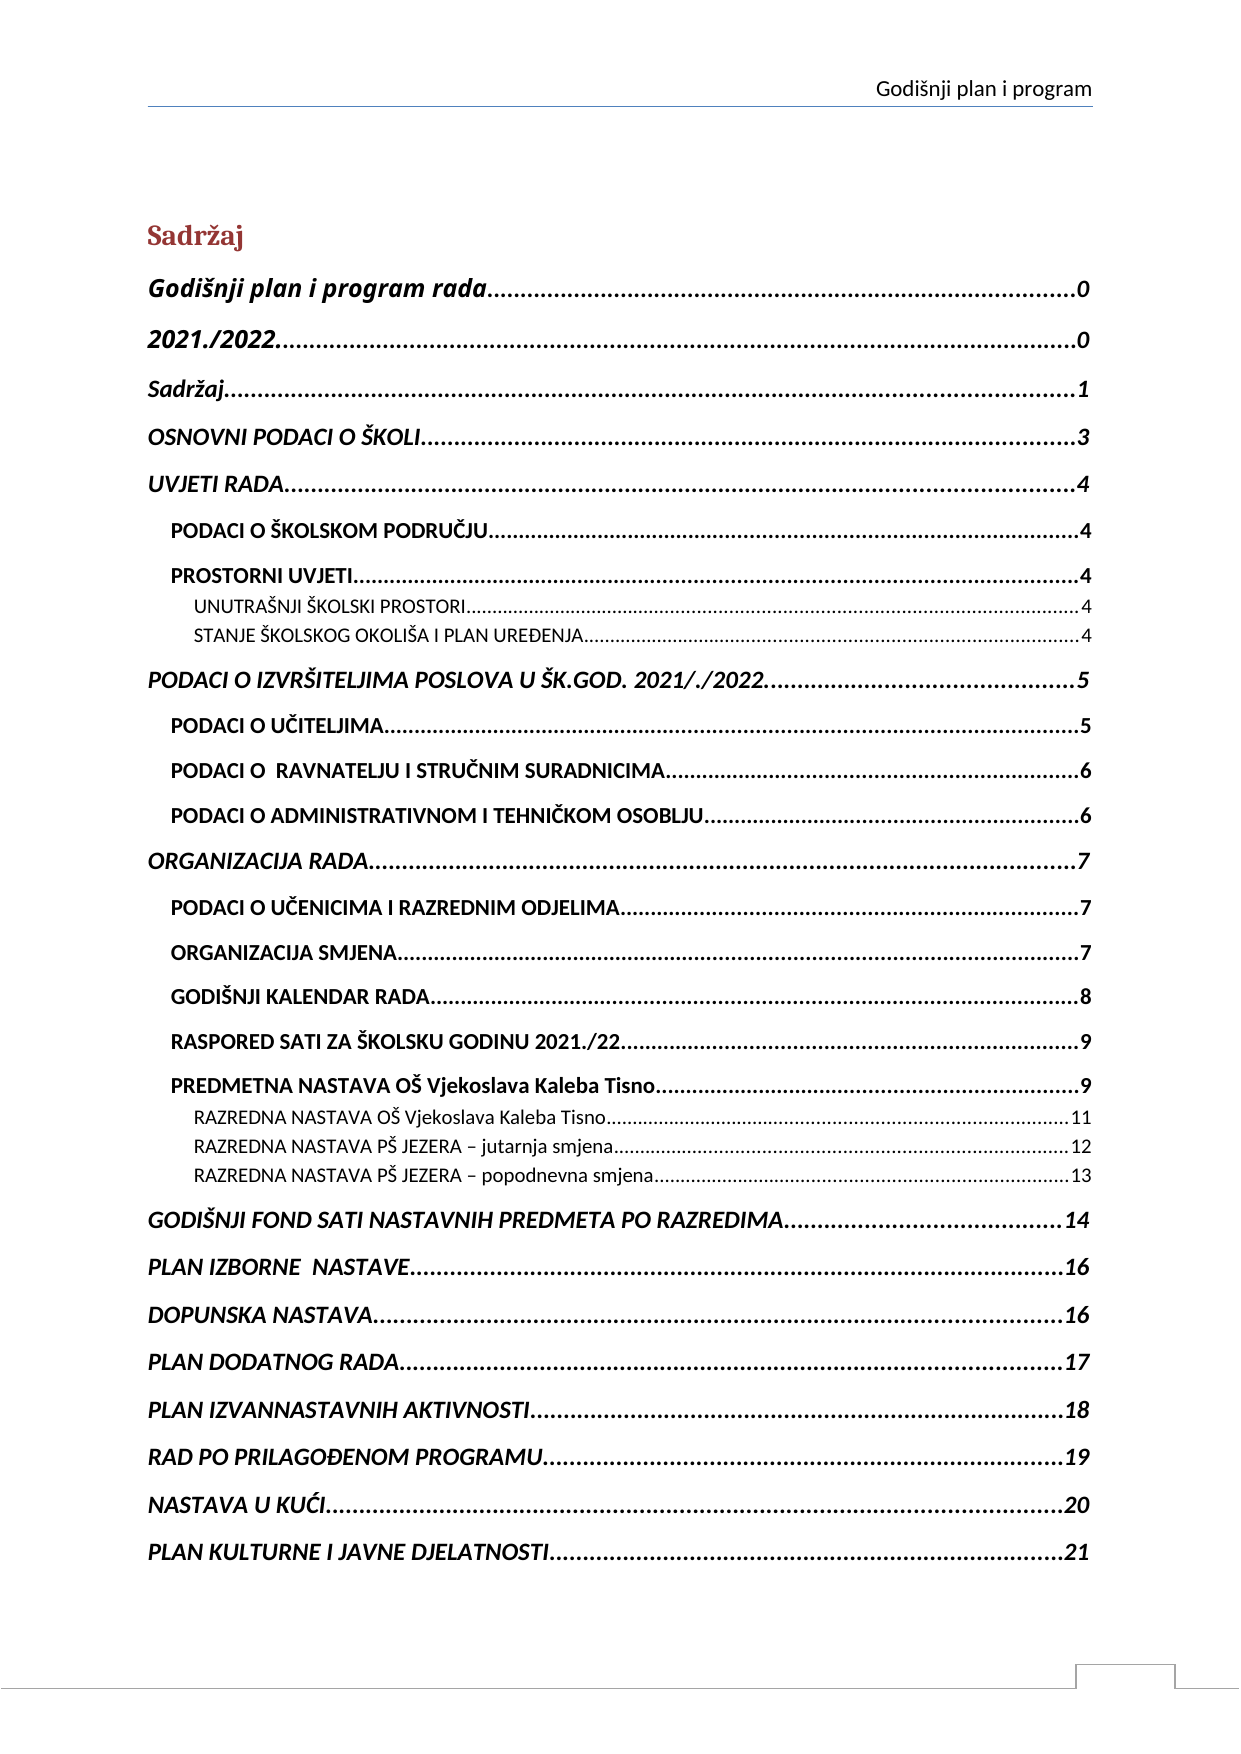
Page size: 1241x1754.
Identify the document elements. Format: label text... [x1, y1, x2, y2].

text PODACI O UČENICIMA I RAZREDNIM ODJELIMA 7 [171, 893, 1093, 921]
text RAZREDNA NASTAVA OŠ Vjekoslava Kaleba Tisno 11 [193, 1104, 1093, 1129]
text PODACI O UČITELJIMA 5 [171, 711, 1093, 739]
text GODIŠNJI FOND SATI NASTAVNIH PREDMETA PO RAZREDIMA 14 [148, 1204, 1093, 1234]
text UNUTRAŠNJI ŠKOLSKI PROSTORI 4 [193, 593, 1093, 618]
subtitle Sadržaj [148, 219, 1093, 253]
text PLAN DODATNOG RADA 17 [148, 1346, 1093, 1377]
text PODACI O IZVRŠITELJIMA POSLOVA U ŠK.GOD. 2021/./2022. 5 [148, 664, 1093, 694]
text PROSTORNI UVJETI 4 [171, 561, 1093, 589]
text RAZREDNA NASTAVA PŠ JEZERA – jutarnja smjena 12 [193, 1133, 1093, 1158]
text PODACI O RAVNATELJU I STRUČNIM SURADNICIMA 6 [171, 756, 1093, 784]
text DOPUNSKA NASTAVA 16 [148, 1299, 1093, 1329]
text PODACI O ŠKOLSKOM PODRUČJU 4 [171, 516, 1093, 544]
text STANJE ŠKOLSKOG OKOLIŠA I PLAN UREĐENJA 4 [193, 622, 1093, 648]
text 2021./2022. 0 [148, 322, 1093, 356]
text RASPORED SATI ZA ŠKOLSKU GODINU 2021./22. 9 [171, 1027, 1093, 1055]
text Sadržaj 1 [148, 374, 1093, 404]
text GODIŠNJI KALENDAR RADA 8 [171, 982, 1093, 1010]
text RAZREDNA NASTAVA PŠ JEZERA – popodnevna smjena 13 [193, 1162, 1093, 1188]
text PLAN IZBORNE NASTAVE 16 [148, 1251, 1093, 1282]
text PLAN KULTURNE I JAVNE DJELATNOSTI 21 [148, 1536, 1093, 1567]
text PREDMETNA NASTAVA OŠ Vjekoslava Kaleba Tisno 9 [171, 1072, 1093, 1100]
text OSNOVNI PODACI O ŠKOLI 3 [148, 421, 1093, 452]
text PODACI O ADMINISTRATIVNOM I TEHNIČKOM OSOBLJU 6 [171, 801, 1093, 829]
text Godišnji plan i program rada 0 [148, 270, 1093, 304]
text PLAN IZVANNASTAVNIH AKTIVNOSTI 18 [148, 1394, 1093, 1424]
text UVJETI RADA 4 [148, 469, 1093, 499]
text NASTAVA U KUĆI 20 [148, 1489, 1093, 1519]
text ORGANIZACIJA SMJENA 7 [171, 938, 1093, 966]
text ORGANIZACIJA RADA 7 [148, 845, 1093, 876]
text RAD PO PRILAGOĐENOM PROGRAMU 19 [148, 1441, 1093, 1472]
